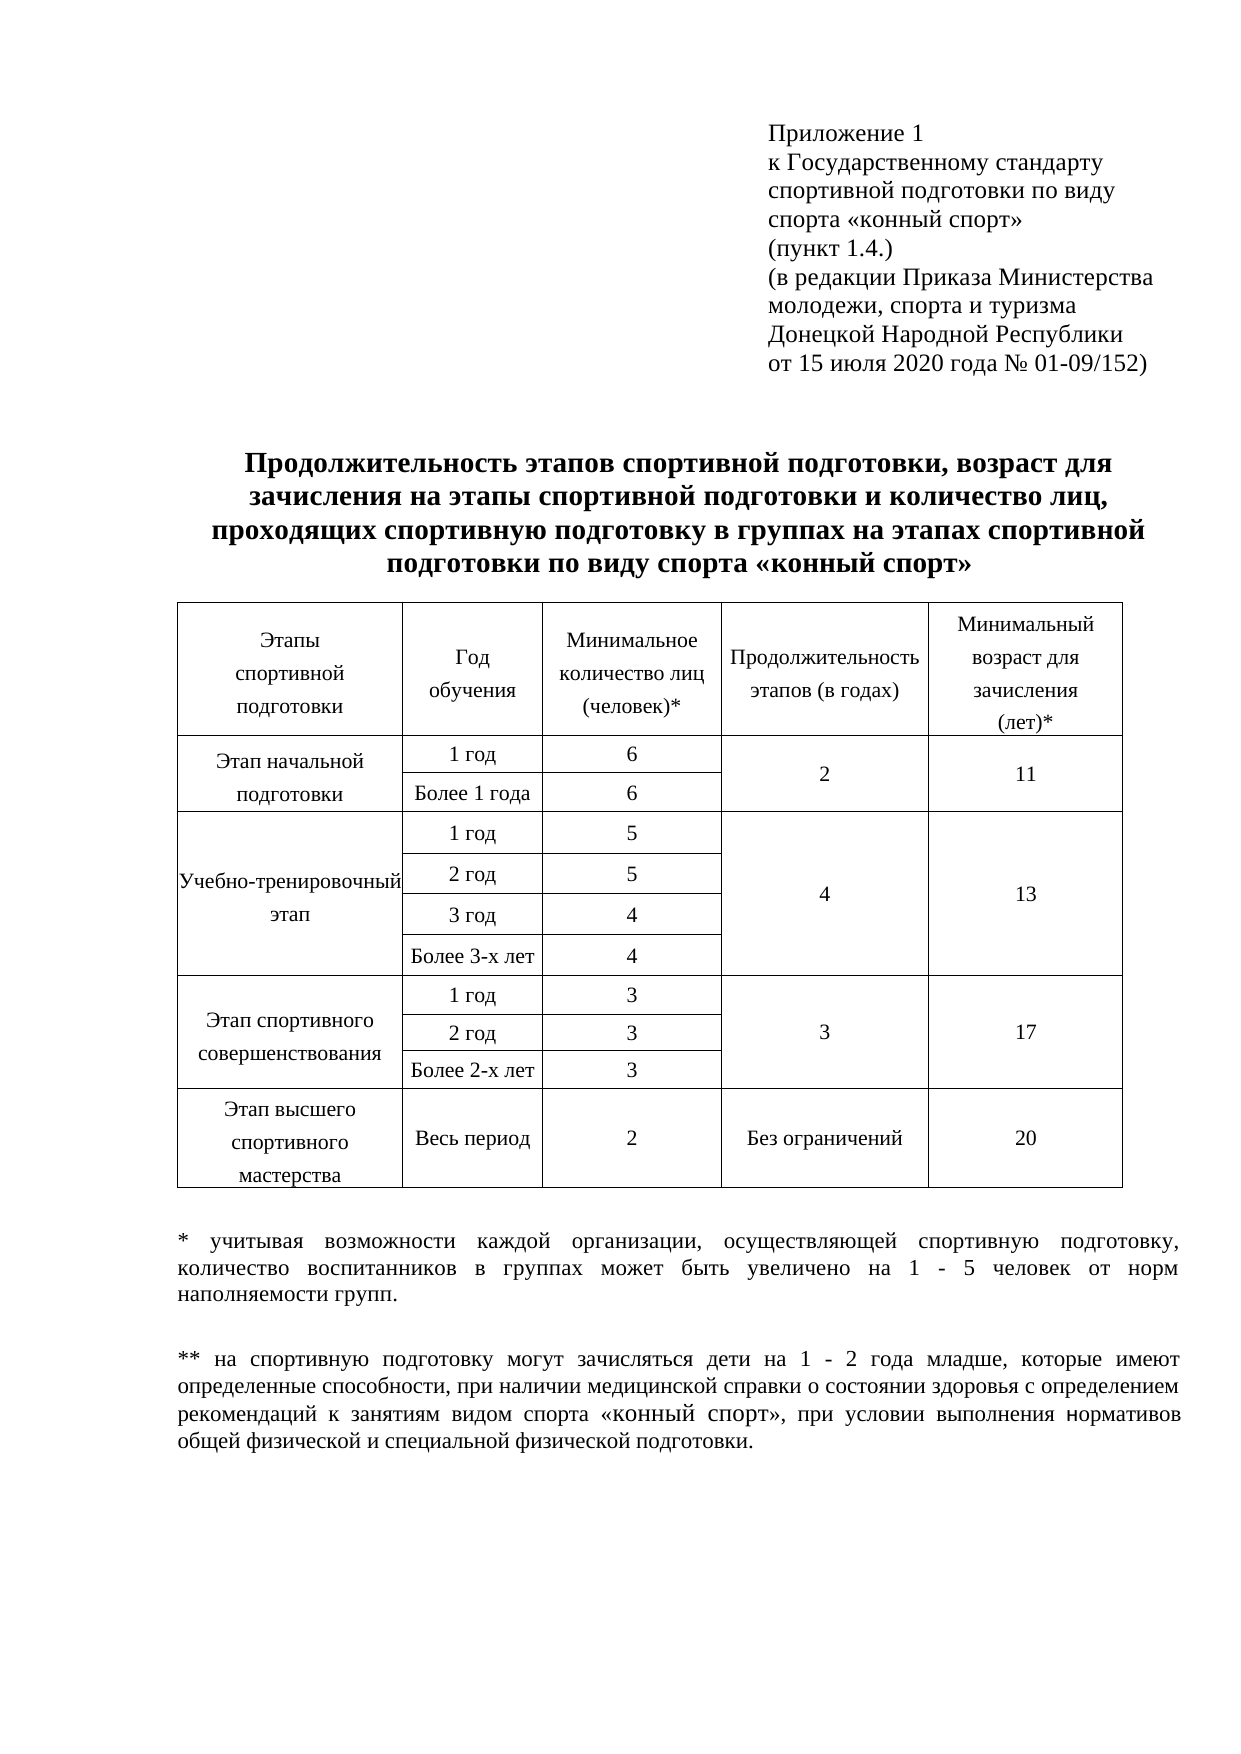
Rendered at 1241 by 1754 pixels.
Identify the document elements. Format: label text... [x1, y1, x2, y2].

table_cell 3 [543, 1015, 721, 1050]
table_cell 13 [929, 812, 1122, 975]
table_header Продолжительность этапов (в годах) [722, 603, 928, 734]
table_cell 17 [929, 976, 1122, 1088]
table_cell 4 [543, 935, 721, 975]
table_cell 3 год [403, 894, 542, 934]
table_cell 4 [543, 894, 721, 934]
table_cell 2 [543, 1089, 721, 1187]
table_cell 6 [543, 736, 721, 772]
table_cell 5 [543, 854, 721, 893]
table_cell Без ограничений [722, 1089, 928, 1187]
table_cell Этап начальной подготовки [178, 736, 402, 811]
table_cell Более 2-х лет [403, 1051, 542, 1088]
table_cell Этап спортивного совершенствования [178, 976, 402, 1088]
table_cell Этап высшего спортивного мастерства [178, 1089, 402, 1187]
table_cell 2 год [403, 1015, 542, 1050]
table_cell 3 [543, 1051, 721, 1088]
table_cell 3 [722, 976, 928, 1088]
table_cell 2 год [403, 854, 542, 893]
table_cell 2 [722, 736, 928, 811]
table_cell Весь период [403, 1089, 542, 1187]
text (пункт 1.4.) [768, 233, 1181, 262]
table_cell 11 [929, 736, 1122, 811]
table_header Этапы спортивной подготовки [178, 603, 402, 734]
text к Государственному стандарту спортивной подготовки по виду спорта «конный спорт» [768, 147, 1181, 233]
table_cell 1 год [403, 736, 542, 772]
table_cell 3 [543, 976, 721, 1014]
table_cell 6 [543, 773, 721, 811]
text от 15 июля 2020 года № 01-09/152) [768, 348, 1181, 377]
text (в редакции Приказа Министерства [768, 262, 1181, 291]
table_header Год обучения [403, 603, 542, 734]
text Продолжительность этапов спортивной подготовки, возраст для зачисления на этапы спортивной подготовки и количество лиц, проходящих спортивную подготовку в группах на этапах спортивной подготовки по виду спорта «конный спорт» [177, 445, 1181, 579]
table_cell 1 год [403, 812, 542, 852]
table_cell 5 [543, 812, 721, 852]
table_header Минимальное количество лиц (человек)* [543, 603, 721, 734]
table_cell 20 [929, 1089, 1122, 1187]
table_cell Учебно-тренировочный этап [178, 812, 402, 975]
table_cell Более 1 года [403, 773, 542, 811]
table_header Минимальный возраст для зачисления (лет)* [929, 603, 1122, 734]
table_cell 1 год [403, 976, 542, 1014]
table_cell Более 3-х лет [403, 935, 542, 975]
text молодежи, спорта и туризма Донецкой Народной Республики [768, 291, 1181, 348]
text * учитывая возможности каждой организации, осуществляющей спортивную подготовку, количество воспитанников в группах может быть увеличено на 1 - 5 человек от норм наполняемости групп. [177, 1227, 1181, 1306]
table_cell 4 [722, 812, 928, 975]
text Приложение 1 [768, 118, 1181, 147]
text ** на спортивную подготовку могут зачисляться дети на 1 - 2 года младше, которые имеют определенные способности, при наличии медицинской справки о состоянии здоровья с определением рекомендаций к занятиям видом спорта «конный спорт», при условии выполнения нормативов общей физической и специальной физической подготовки. [177, 1345, 1181, 1453]
